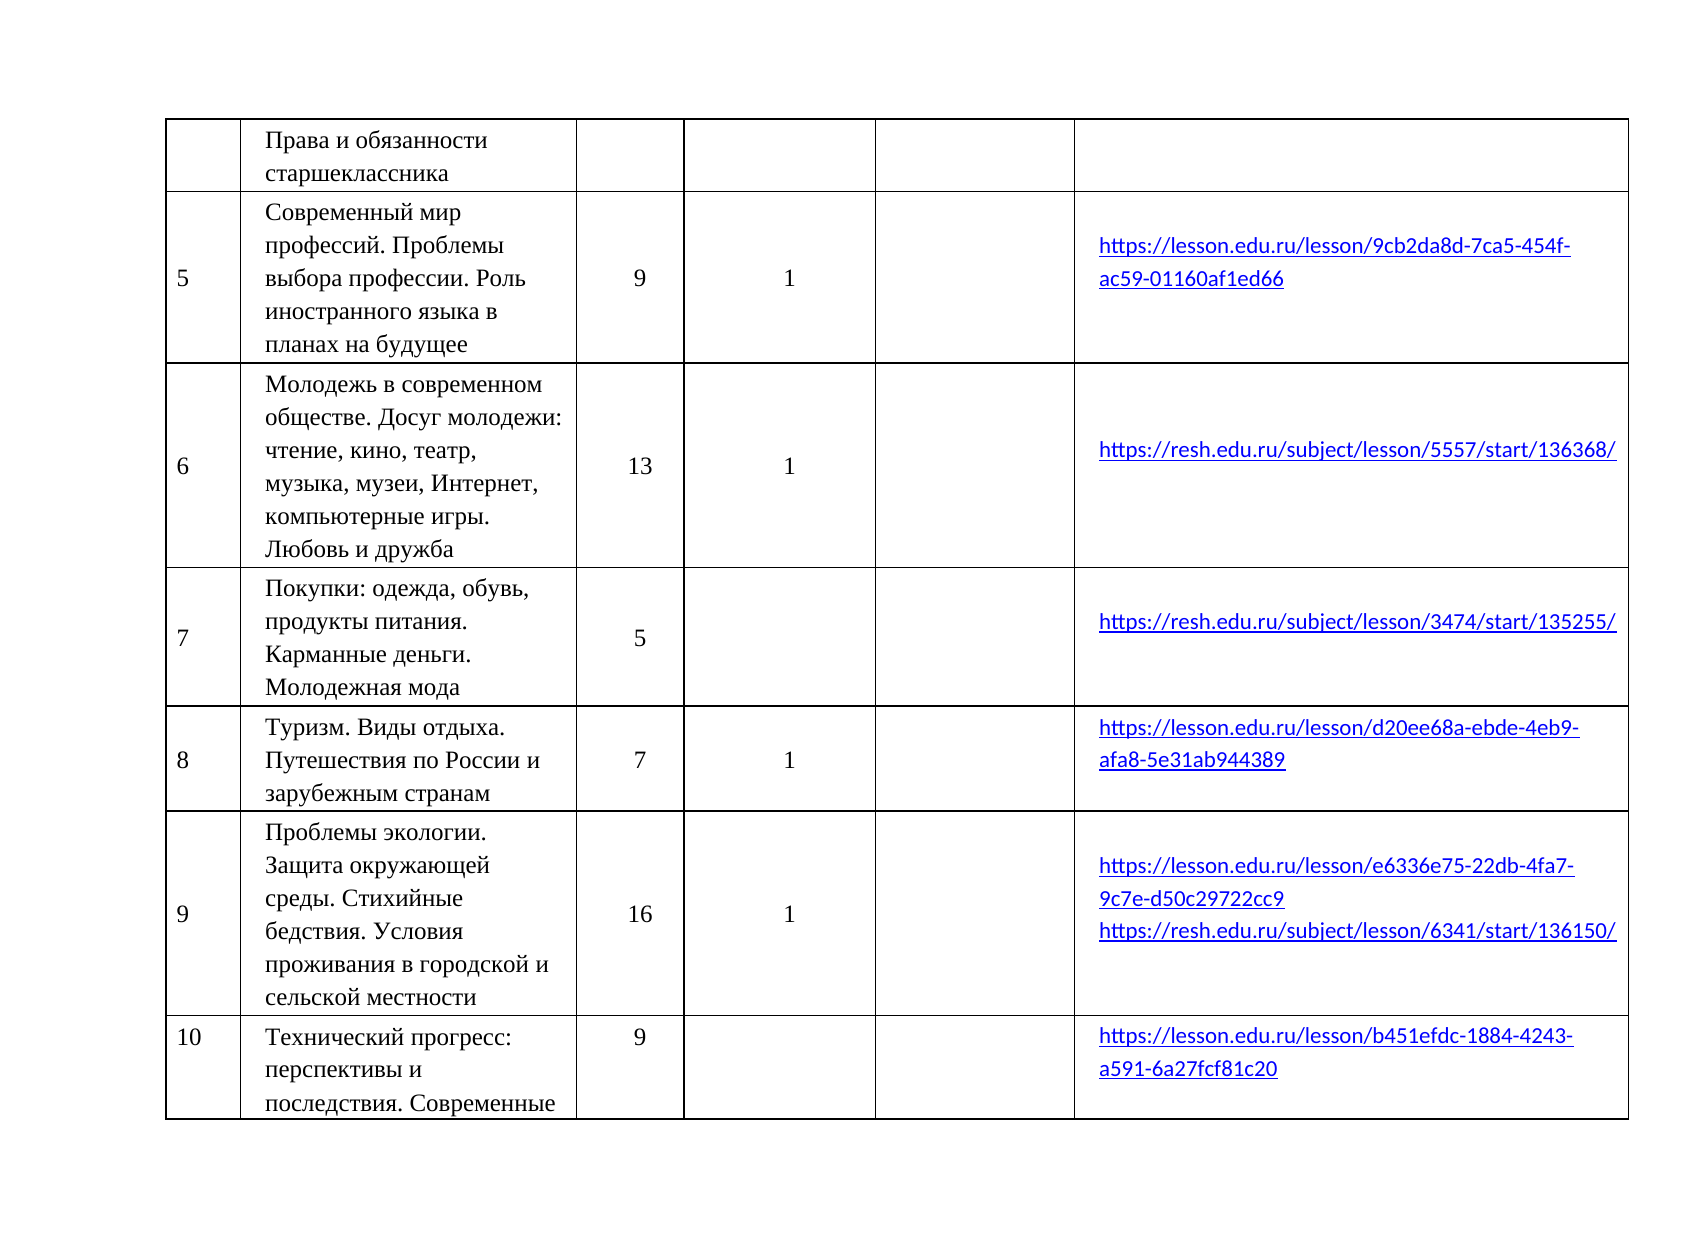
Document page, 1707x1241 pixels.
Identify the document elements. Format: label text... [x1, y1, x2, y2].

table_cell 1 [685, 812, 875, 1015]
table_cell Туризм. Виды отдыха. Путешествия по России и зарубежным странам [241, 707, 576, 810]
table_cell [876, 812, 1074, 1015]
table_cell 7 [577, 120, 683, 191]
table_cell 4 [167, 120, 240, 191]
table_cell [876, 707, 1074, 810]
table_cell 5 [577, 568, 683, 705]
table_cell 13 [577, 364, 683, 566]
table_cell Проблемы экологии. Защита окружающей среды. Стихийные бедствия. Условия проживания в городской и сельской местности [241, 812, 576, 1015]
table_cell 9 [577, 1016, 683, 1118]
table_cell 9 [577, 192, 683, 362]
table_cell [876, 192, 1074, 362]
table_cell Покупки: одежда, обувь, продукты питания. Карманные деньги. Молодежная мода [241, 568, 576, 705]
table_cell https://resh.edu.ru/subject/lesson/5557/start/136368/ [1075, 364, 1628, 566]
table_cell [685, 568, 875, 705]
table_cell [241, 120, 576, 191]
table_cell 10 [167, 1016, 240, 1118]
table_cell 6 [167, 364, 240, 566]
table_cell [876, 364, 1074, 566]
table_cell [685, 1016, 875, 1118]
table_cell https://lesson.edu.ru/lesson/9cb2da8d-7ca5-454f-ac59-01160af1ed66 [1075, 192, 1628, 362]
table_cell [685, 120, 875, 191]
table_cell 7 [167, 568, 240, 705]
table_cell 16 [577, 812, 683, 1015]
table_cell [1075, 120, 1628, 191]
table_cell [241, 1016, 576, 1118]
table_cell 9 [167, 812, 240, 1015]
table_cell 8 [167, 707, 240, 810]
table_cell Молодежь в современном обществе. Досуг молодежи: чтение, кино, театр, музыка, музеи, Интернет, компьютерные игры. Любовь и дружба [241, 364, 576, 566]
table_cell https://lesson.edu.ru/lesson/d20ee68a-ebde-4eb9-afa8-5e31ab944389 [1075, 707, 1628, 810]
table_cell Современный мир профессий. Проблемы выбора профессии. Роль иностранного языка в планах на будущее [241, 192, 576, 362]
table_cell 7 [577, 707, 683, 810]
table_cell [876, 120, 1074, 191]
table_cell [876, 568, 1074, 705]
table_cell 1 [685, 192, 875, 362]
table_cell 1 [685, 707, 875, 810]
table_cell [1075, 1016, 1628, 1118]
table_cell https://resh.edu.ru/subject/lesson/3474/start/135255/ [1075, 568, 1628, 705]
table_cell https://lesson.edu.ru/lesson/e6336e75-22db-4fa7-9c7e-d50c29722cc9 https://resh.edu.ru/subject/lesson/6341/start/136150/ [1075, 812, 1628, 1015]
table_cell 1 [685, 364, 875, 566]
table_cell 5 [167, 192, 240, 362]
table_cell [876, 1016, 1074, 1118]
